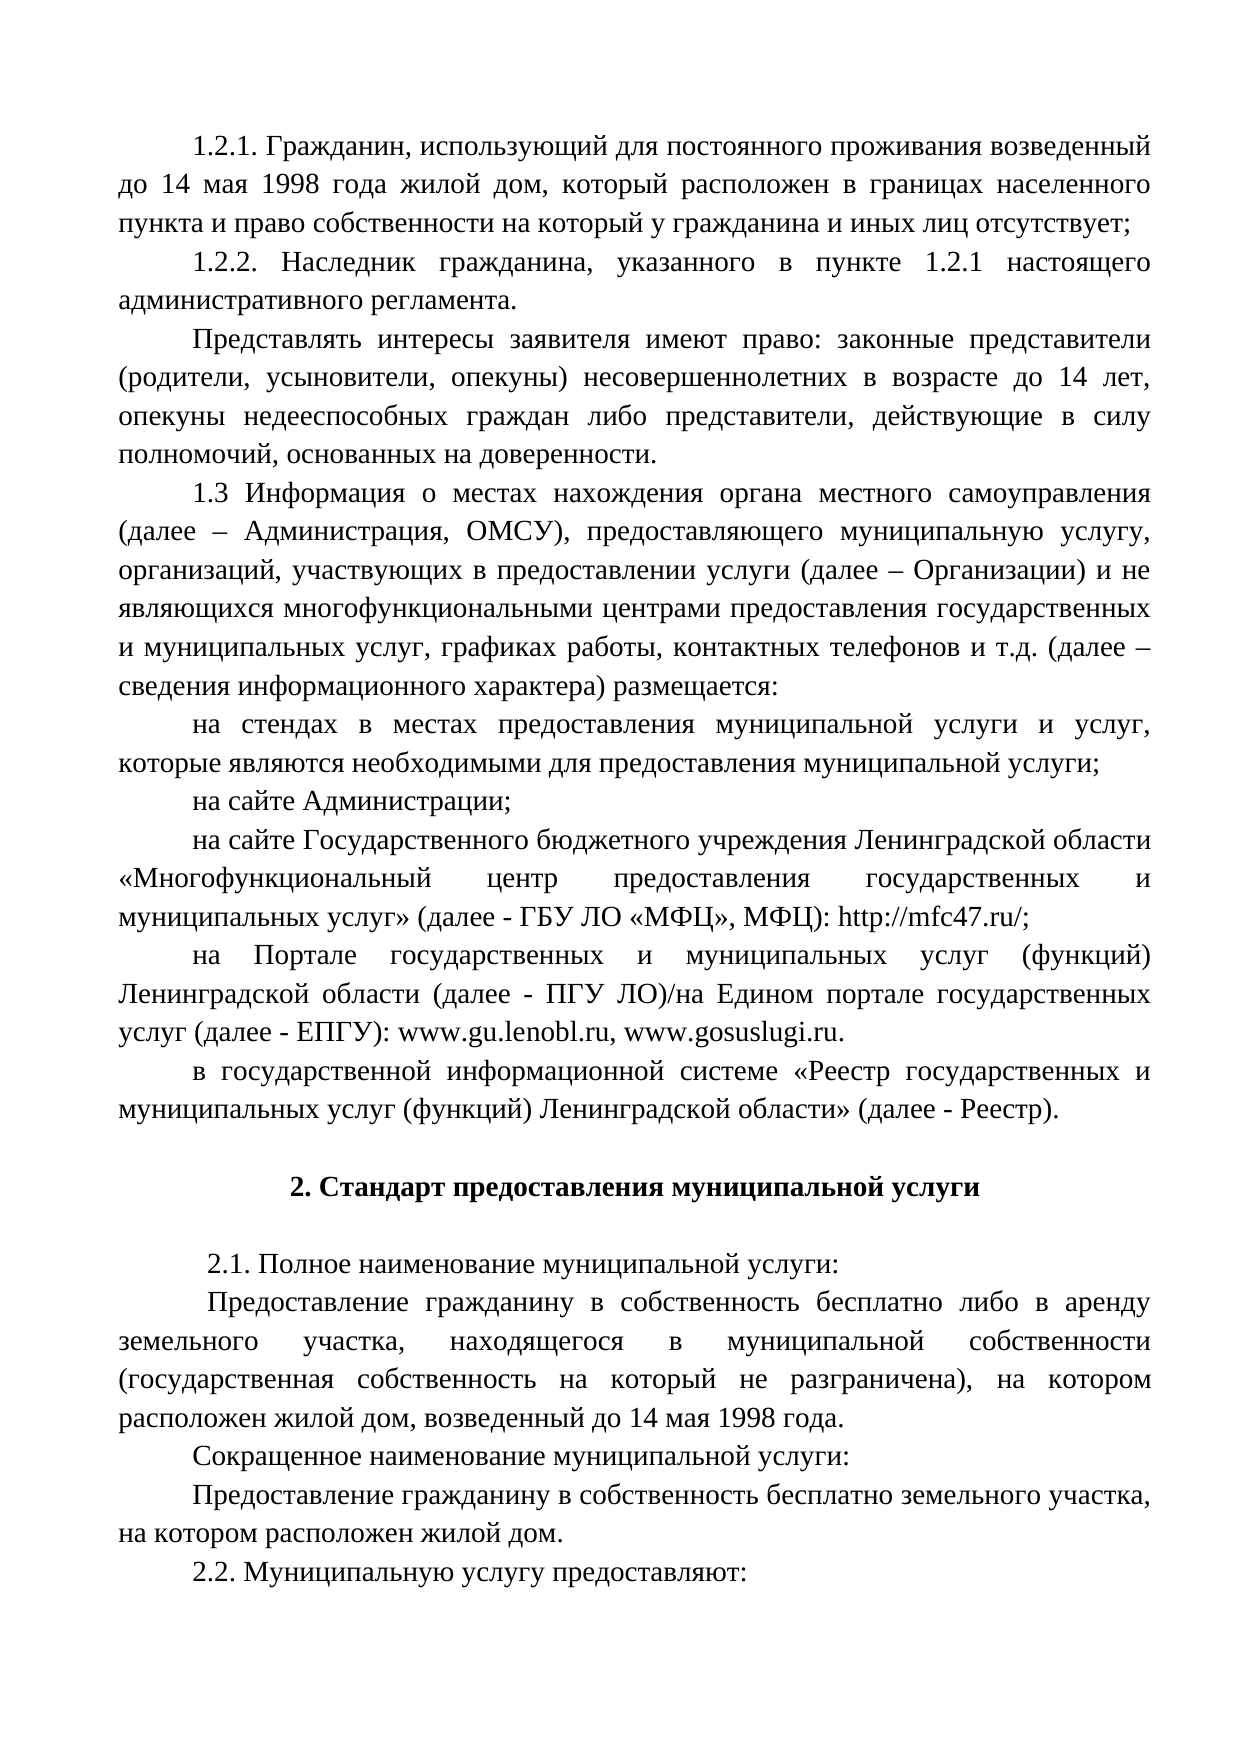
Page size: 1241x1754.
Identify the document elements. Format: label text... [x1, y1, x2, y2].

text 2.1. Полное наименование муниципальной услуги: [118, 1246, 1152, 1279]
text 2.2. Муниципальную услугу предоставляют: [118, 1554, 1152, 1588]
text Предоставление гражданину в собственность бесплатно либо в аренду земельного участка, находящегося в муниципальной собственности (государственная собственность на который не разграничена), на котором расположен жилой дом, возведенный до 14 мая 1998 года. [118, 1284, 1152, 1433]
text в государственной информационной системе «Реестр государственных и муниципальных услуг (функций) Ленинградской области» (далее - Реестр). [118, 1053, 1152, 1125]
text Представлять интересы заявителя имеют право: законные представители (родители, усыновители, опекуны) несовершеннолетних в возрасте до 14 лет, опекуны недееспособных граждан либо представители, действующие в силу полномочий, основанных на доверенности. [118, 321, 1152, 470]
text Сокращенное наименование муниципальной услуги: [118, 1438, 1152, 1472]
text 1.2.2. Наследник гражданина, указанного в пункте 1.2.1 настоящего административного регламента. [118, 244, 1152, 316]
text на Портале государственных и муниципальных услуг (функций) Ленинградской области (далее - ПГУ ЛО)/на Едином портале государственных услуг (далее - ЕПГУ): www.gu.lenobl.ru, www.gosuslugi.ru. [118, 937, 1152, 1048]
text 2. Стандарт предоставления муниципальной услуги [118, 1169, 1152, 1202]
text на сайте Администрации; [118, 783, 1152, 817]
text на стендах в местах предоставления муниципальной услуги и услуг, которые являются необходимыми для предоставления муниципальной услуги; [118, 706, 1152, 778]
text 1.2.1. Гражданин, использующий для постоянного проживания возведенный до 14 мая 1998 года жилой дом, который расположен в границах населенного пункта и право собственности на который у гражданина и иных лиц отсутствует; [118, 128, 1152, 239]
text 1.3 Информация о местах нахождения органа местного самоуправления (далее – Администрация, ОМСУ), предоставляющего муниципальную услугу, организаций, участвующих в предоставлении услуги (далее – Организации) и не являющихся многофункциональными центрами предоставления государственных и муниципальных услуг, графиках работы, контактных телефонов и т.д. (далее – сведения информационного характера) размещается: [118, 475, 1152, 701]
text Предоставление гражданину в собственность бесплатно земельного участка, на котором расположен жилой дом. [118, 1477, 1152, 1549]
text на сайте Государственного бюджетного учреждения Ленинградской области «Многофункциональный центр предоставления государственных и муниципальных услуг» (далее - ГБУ ЛО «МФЦ», МФЦ): http://mfc47.ru/; [118, 822, 1152, 932]
